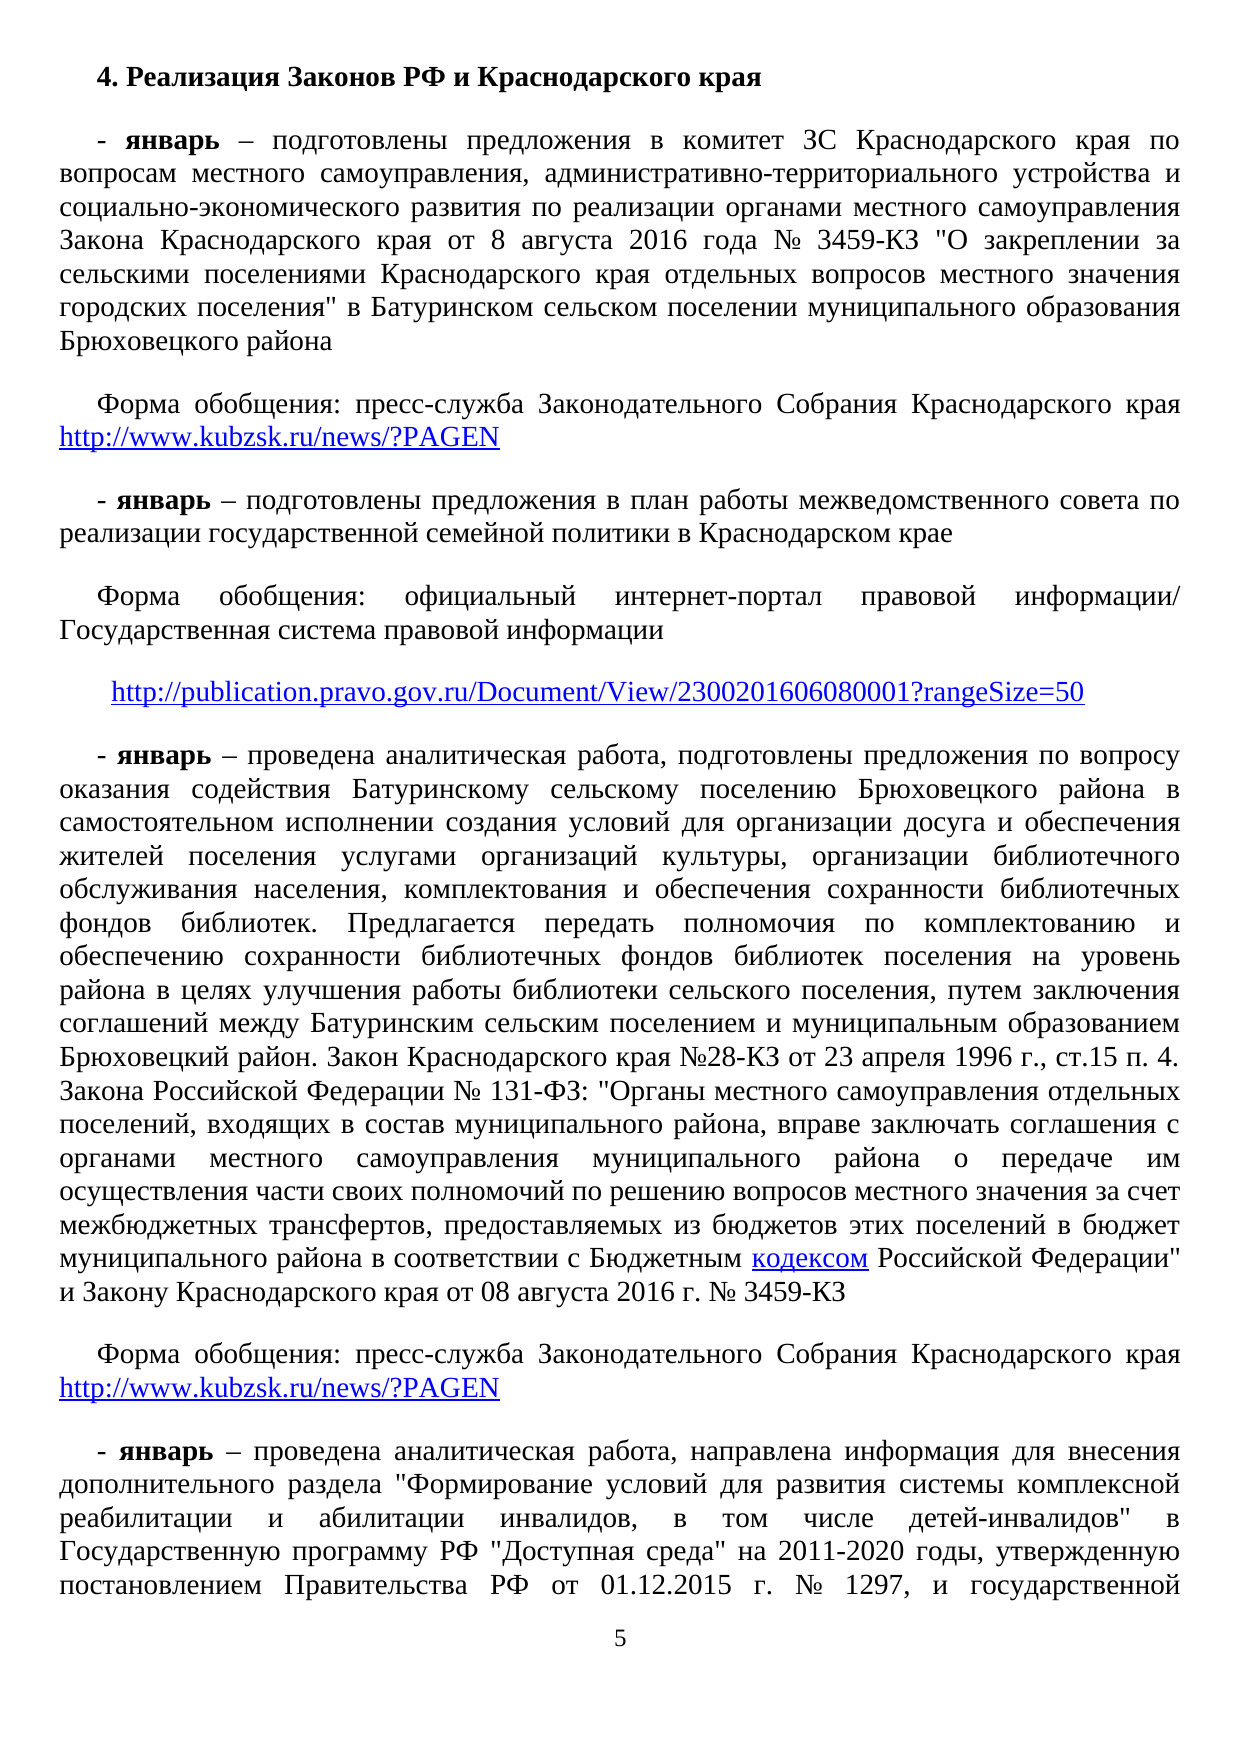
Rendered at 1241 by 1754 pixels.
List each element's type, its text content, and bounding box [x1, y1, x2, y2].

text Форма обобщения: пресс-служба Законодательного Собрания Краснодарского края http://www.kubzsk.ru/news/?PAGEN [59, 386, 1181, 453]
text Форма обобщения: пресс-служба Законодательного Собрания Краснодарского края http://www.kubzsk.ru/news/?PAGEN [59, 1337, 1181, 1404]
text - январь – подготовлены предложения в план работы межведомственного совета по реализации государственной семейной политики в Краснодарском крае [59, 482, 1181, 549]
text http://publication.pravo.gov.ru/Document/View/2300201606080001?rangeSize=50 [59, 674, 1181, 708]
text - январь – проведена аналитическая работа, подготовлены предложения по вопросу оказания содействия Батуринскому сельскому поселению Брюховецкого района в самостоятельном исполнении создания условий для организации досуга и обеспечения жителей поселения услугами организаций культуры, организации библиотечного обслуживания населения, комплектования и обеспечения сохранности библиотечных фондов библиотек. Предлагается передать полномочия по комплектованию и обеспечению сохранности библиотечных фондов библиотек поселения на уровень района в целях улучшения работы библиотеки сельского поселения, путем заключения соглашений между Батуринским сельским поселением и муниципальным образованием Брюховецкий район. Закон Краснодарского края №28-КЗ от 23 апреля 1996 г., ст.15 п. 4. Закона Российской Федерации № 131-ФЗ: "Органы местного самоуправления отдельных поселений, входящих в состав муниципального района, вправе заключать соглашения с органами местного самоуправления муниципального района о передаче им осуществления части своих полномочий по решению вопросов местного значения за счет межбюджетных трансфертов, предоставляемых из бюджетов этих поселений в бюджет муниципального района в соответствии с Бюджетным кодексом Российской Федерации" и Закону Краснодарского края от 08 августа 2016 г. № 3459-КЗ [59, 737, 1181, 1307]
text - январь – подготовлены предложения в комитет ЗС Краснодарского края по вопросам местного самоуправления, административно-территориального устройства и социально-экономического развития по реализации органами местного самоуправления Закона Краснодарского края от 8 августа 2016 года № 3459-КЗ "О закреплении за сельскими поселениями Краснодарского края отдельных вопросов местного значения городских поселения" в Батуринском сельском поселении муниципального образования Брюховецкого района [59, 122, 1181, 357]
text Форма обобщения: официальный интернет-портал правовой информации/ Государственная система правовой информации [59, 578, 1181, 645]
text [59, 1433, 1181, 1601]
text 4. Реализация Законов РФ и Краснодарского края [59, 59, 1181, 93]
